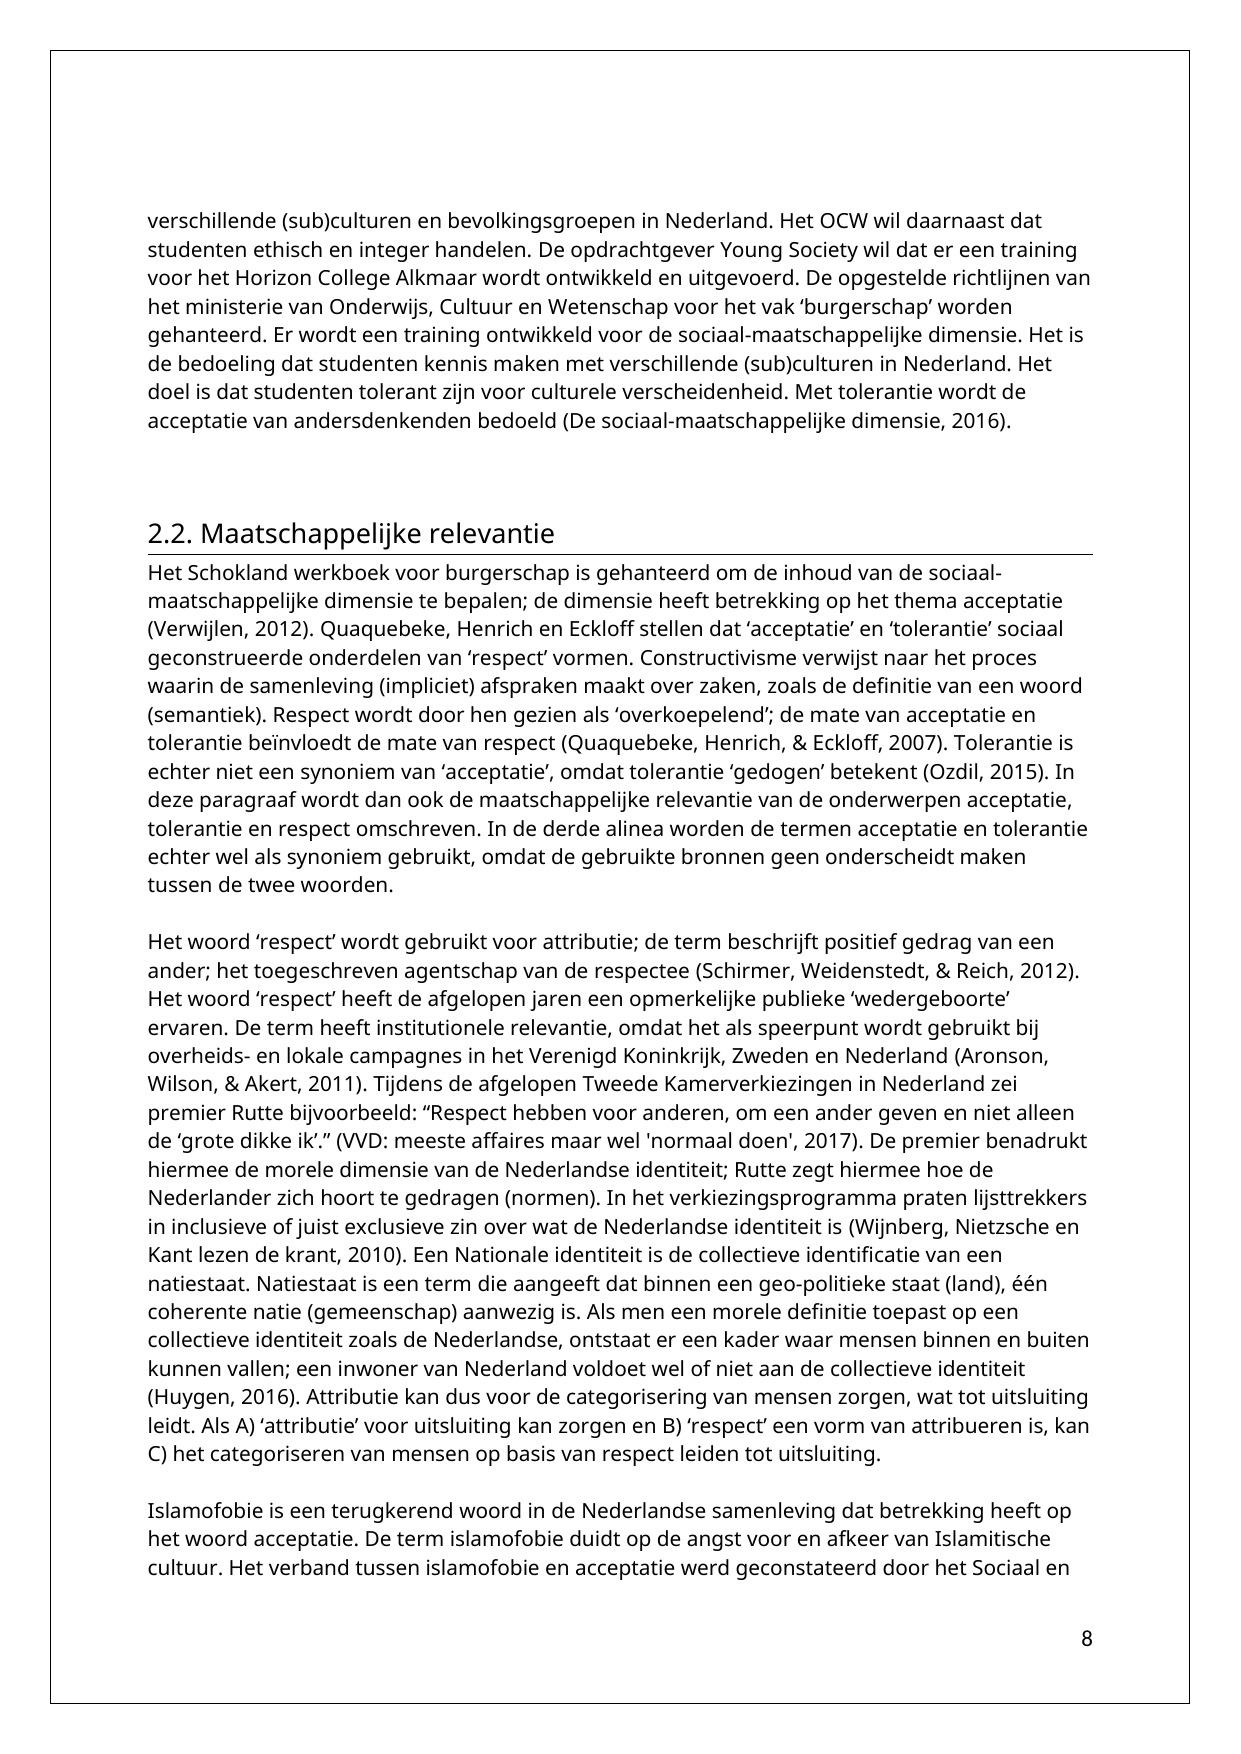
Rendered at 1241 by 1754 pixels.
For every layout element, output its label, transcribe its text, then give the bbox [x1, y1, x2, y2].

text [147, 558, 1093, 1581]
subtitle 2.2. Maatschappelijke relevantie [147, 515, 1093, 555]
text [147, 207, 1093, 491]
